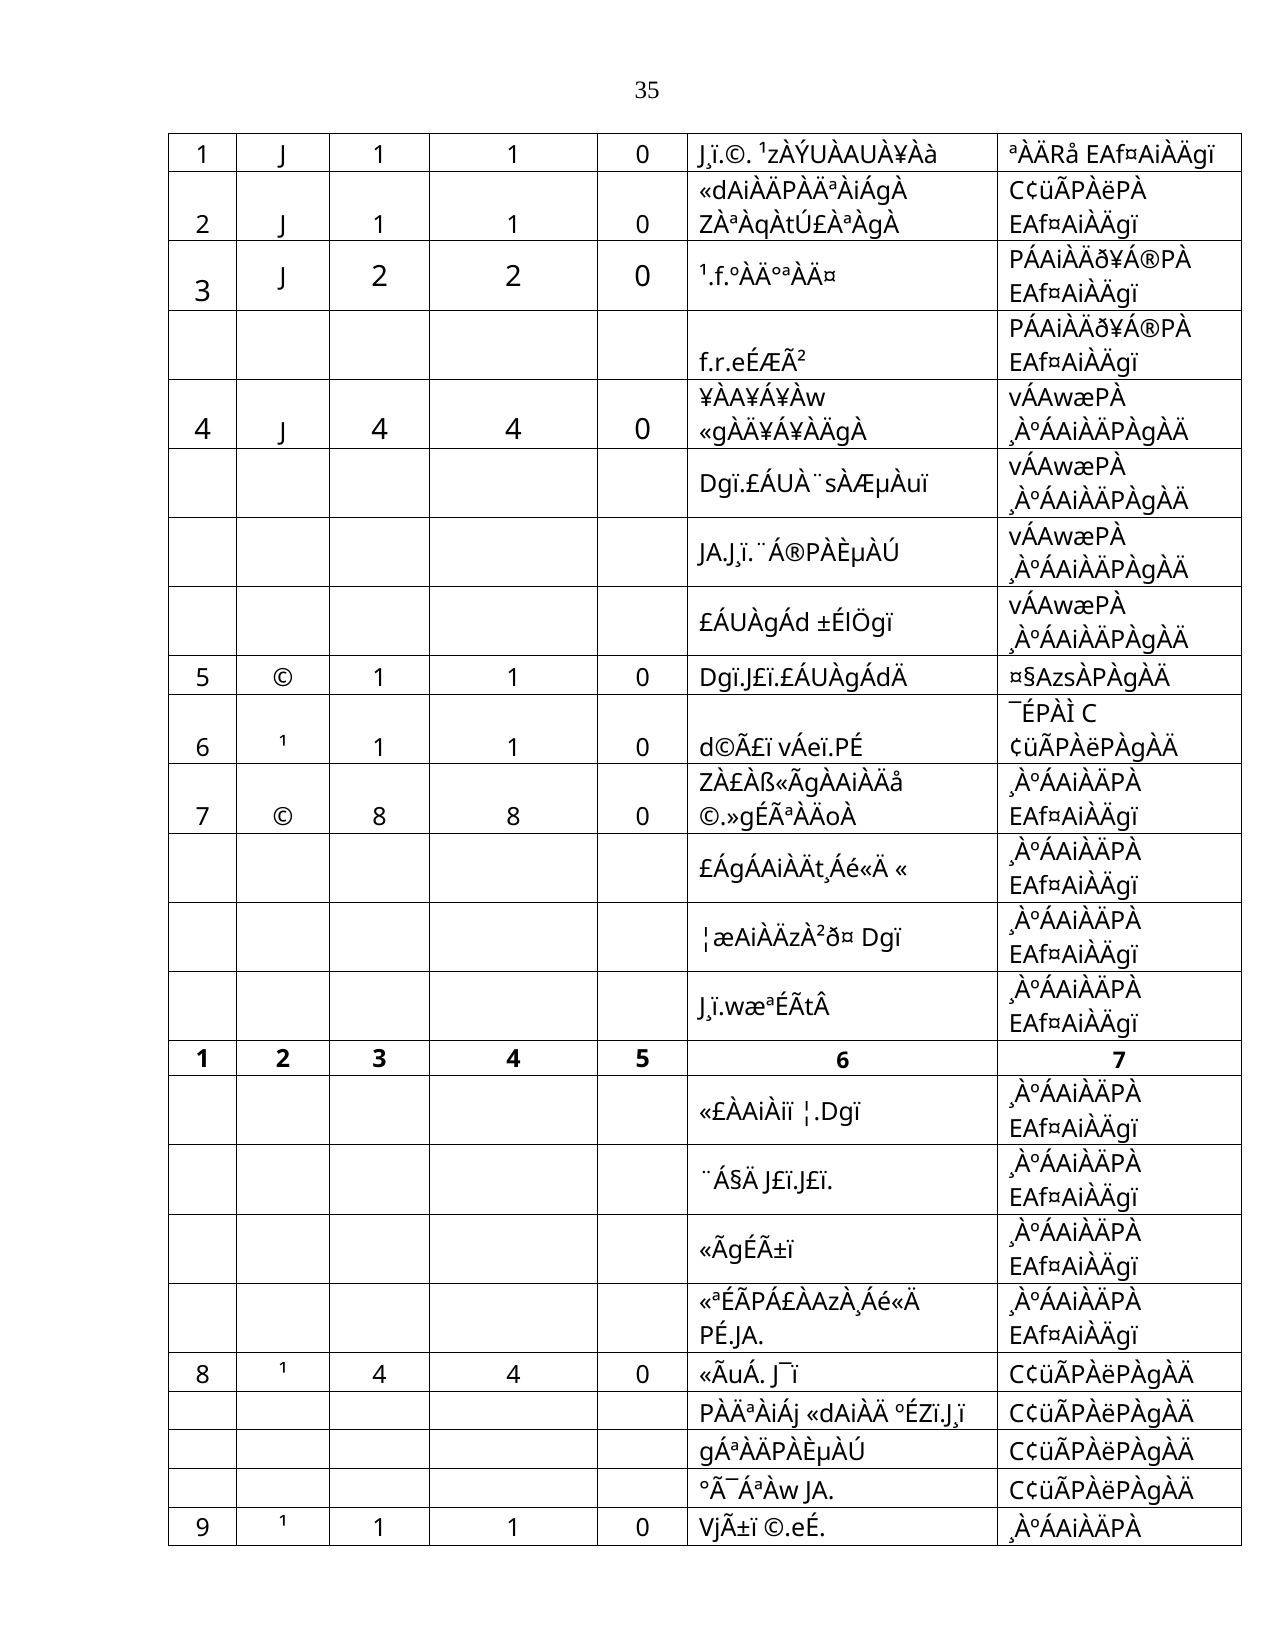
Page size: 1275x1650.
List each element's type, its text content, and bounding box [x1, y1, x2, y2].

table_cell 1 [430, 134, 597, 171]
table_cell 8 [330, 764, 429, 832]
table_cell J [237, 172, 329, 240]
table_cell [169, 1392, 236, 1429]
table_cell © [237, 656, 329, 694]
table_cell C¢üÃPÀëPÀgÀÄ [998, 1392, 1241, 1429]
table_cell ¸ÀºÁAiÀÄPÀ EAf¤AiÀÄgï [998, 1284, 1241, 1352]
table_cell 0 [598, 380, 687, 448]
table_cell ¸ÀºÁAiÀÄPÀ EAf¤AiÀÄgï [998, 764, 1241, 832]
table_cell vÁAwæPÀ ¸ÀºÁAiÀÄPÀgÀÄ [998, 380, 1241, 448]
table_cell gÁªÀÄPÀÈµÀÚ [688, 1430, 997, 1468]
table_cell [430, 1284, 597, 1352]
table_cell 6 [169, 695, 236, 763]
table_cell [237, 834, 329, 902]
table_cell PÁAiÀÄð¥Á®PÀ EAf¤AiÀÄgï [998, 241, 1241, 309]
table_cell [430, 1145, 597, 1213]
table_cell [598, 972, 687, 1040]
table_cell [237, 1392, 329, 1429]
table_cell [598, 1145, 687, 1213]
table_cell 0 [598, 172, 687, 240]
table_cell 4 [430, 1041, 597, 1075]
table_cell [237, 587, 329, 655]
table_cell [430, 972, 597, 1040]
table_cell [237, 1430, 329, 1468]
table_cell 2 [237, 1041, 329, 1075]
table_cell [237, 518, 329, 586]
table_cell [430, 1469, 597, 1507]
table_cell ¹ [237, 695, 329, 763]
table_cell [330, 1284, 429, 1352]
table_cell £ÁUÀgÁd ±ÉlÖgï [688, 587, 997, 655]
table_cell [169, 1215, 236, 1283]
table_cell ¸ÀºÁAiÀÄPÀ EAf¤AiÀÄgï [998, 903, 1241, 971]
table_cell [330, 972, 429, 1040]
table_cell ¸ÀºÁAiÀÄPÀ EAf¤AiÀÄgï [998, 972, 1241, 1040]
table_cell [330, 518, 429, 586]
table_cell [430, 1430, 597, 1468]
table_cell [237, 903, 329, 971]
table_cell 8 [169, 1353, 236, 1391]
table_cell [169, 518, 236, 586]
table_cell «ÃuÁ. J¯ï [688, 1353, 997, 1391]
table_cell 1 [430, 656, 597, 694]
table_cell [330, 834, 429, 902]
table_cell ¸ÀºÁAiÀÄPÀ EAf¤AiÀÄgï [998, 1215, 1241, 1283]
table_cell 1 [169, 134, 236, 171]
table_cell 1 [330, 1508, 429, 1545]
table_cell PÁAiÀÄð¥Á®PÀ EAf¤AiÀÄgï [998, 311, 1241, 379]
table_cell 0 [598, 1508, 687, 1545]
table_cell 2 [169, 172, 236, 240]
table_cell ¸ÀºÁAiÀÄPÀ EAf¤AiÀÄgï [998, 834, 1241, 902]
table_cell °Ã¯ÁªÀw JA. [688, 1469, 997, 1507]
table_cell [237, 449, 329, 517]
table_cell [998, 1508, 1241, 1545]
table_cell [169, 834, 236, 902]
table_cell 4 [430, 380, 597, 448]
table_cell 1 [430, 695, 597, 763]
table_cell [237, 972, 329, 1040]
table_cell 0 [598, 1353, 687, 1391]
table_cell ¹ [237, 1508, 329, 1545]
table_cell [237, 1076, 329, 1144]
table_cell [598, 449, 687, 517]
table_cell vÁAwæPÀ ¸ÀºÁAiÀÄPÀgÀÄ [998, 518, 1241, 586]
table_cell [169, 311, 236, 379]
table_cell VjÃ±ï ©.eÉ. [688, 1508, 997, 1545]
table_cell [330, 1430, 429, 1468]
table_cell [169, 1469, 236, 1507]
table_cell 0 [598, 764, 687, 832]
table_cell [169, 972, 236, 1040]
table_cell 3 [169, 241, 236, 309]
table_cell [330, 1392, 429, 1429]
table_cell JA.J¸ï.¨Á®PÀÈµÀÚ [688, 518, 997, 586]
table_cell C¢üÃPÀëPÀgÀÄ [998, 1353, 1241, 1391]
table_cell 0 [598, 656, 687, 694]
table_cell 0 [598, 134, 687, 171]
table_cell [169, 1430, 236, 1468]
table_cell vÁAwæPÀ ¸ÀºÁAiÀÄPÀgÀÄ [998, 449, 1241, 517]
table_cell [598, 1284, 687, 1352]
table_cell «£ÀAiÀiï ¦.Dgï [688, 1076, 997, 1144]
table_cell [598, 903, 687, 971]
table_cell [169, 587, 236, 655]
table_cell 3 [330, 1041, 429, 1075]
table_cell 2 [330, 241, 429, 309]
table_cell [430, 518, 597, 586]
table_cell ¥ÀA¥Á¥Àw «gÀÄ¥Á¥ÀÄgÀ [688, 380, 997, 448]
table_cell 0 [598, 695, 687, 763]
table_cell [330, 1469, 429, 1507]
table_cell [330, 449, 429, 517]
table_cell «ÃgÉÃ±ï [688, 1215, 997, 1283]
table_cell 4 [330, 380, 429, 448]
table_cell 1 [169, 1041, 236, 1075]
table_cell vÁAwæPÀ ¸ÀºÁAiÀÄPÀgÀÄ [998, 587, 1241, 655]
table_cell 2 [430, 241, 597, 309]
table_cell 1 [330, 172, 429, 240]
table_cell [598, 1215, 687, 1283]
table_cell [598, 1076, 687, 1144]
table_cell [598, 834, 687, 902]
table_cell PÀÄªÀiÁj «dAiÀÄ ºÉZï.J¸ï [688, 1392, 997, 1429]
table_cell ZÀ£Àß«ÃgÀAiÀÄå ©.»gÉÃªÀÄoÀ [688, 764, 997, 832]
table_cell [330, 587, 429, 655]
table_cell [169, 1145, 236, 1213]
table_cell ¹ [237, 1353, 329, 1391]
table_cell [169, 449, 236, 517]
table_cell J [237, 134, 329, 171]
table_cell [430, 1076, 597, 1144]
table_cell 1 [330, 656, 429, 694]
table_cell Dgï.£ÁUÀ¨sÀÆµÀuï [688, 449, 997, 517]
table_cell [237, 1145, 329, 1213]
table_cell 1 [330, 695, 429, 763]
table_cell [430, 311, 597, 379]
table_cell [237, 1469, 329, 1507]
table_cell [430, 834, 597, 902]
table_cell ¯ÉPÀÌ C¢üÃPÀëPÀgÀÄ [998, 695, 1241, 763]
table_cell ¸ÀºÁAiÀÄPÀ EAf¤AiÀÄgï [998, 1076, 1241, 1144]
table_cell £ÁgÁAiÀÄt¸Áé«Ä « [688, 834, 997, 902]
table_cell [330, 311, 429, 379]
table_cell ¨Á§Ä J£ï.J£ï. [688, 1145, 997, 1213]
table_cell ªÀÄRå EAf¤AiÀÄgï [998, 134, 1241, 171]
table_cell 7 [998, 1041, 1241, 1075]
table_cell © [237, 764, 329, 832]
table_cell 5 [598, 1041, 687, 1075]
table_cell 7 [169, 764, 236, 832]
table_cell [598, 1469, 687, 1507]
table_cell [430, 903, 597, 971]
table_cell [598, 1392, 687, 1429]
table_cell [169, 1076, 236, 1144]
table_cell C¢üÃPÀëPÀgÀÄ [998, 1430, 1241, 1468]
table_cell [330, 1215, 429, 1283]
table_cell 5 [169, 656, 236, 694]
table_cell ¦æAiÀÄzÀ²ð¤ Dgï [688, 903, 997, 971]
table_cell C¢üÃPÀëPÀ EAf¤AiÀÄgï [998, 172, 1241, 240]
table_cell [169, 1284, 236, 1352]
table_cell ¤§AzsÀPÀgÀÄ [998, 656, 1241, 694]
table_cell 4 [430, 1353, 597, 1391]
table_cell J¸ï.©. ¹zÀÝUÀAUÀ¥Àà [688, 134, 997, 171]
table_cell [598, 587, 687, 655]
table_cell ¸ÀºÁAiÀÄPÀ EAf¤AiÀÄgï [998, 1145, 1241, 1213]
table_cell [169, 903, 236, 971]
table_cell 6 [688, 1041, 997, 1075]
table_cell J¸ï.wæªÉÃtÂ [688, 972, 997, 1040]
table_cell [237, 1215, 329, 1283]
table_cell [330, 1145, 429, 1213]
table_cell [430, 449, 597, 517]
table_cell 4 [169, 380, 236, 448]
table_cell [598, 518, 687, 586]
table_cell f.r.eÉÆÃ² [688, 311, 997, 379]
table_cell 4 [330, 1353, 429, 1391]
table_cell 8 [430, 764, 597, 832]
table_cell [330, 1076, 429, 1144]
table_cell [430, 587, 597, 655]
table_cell 1 [330, 134, 429, 171]
table_cell [237, 311, 329, 379]
table_cell J [237, 380, 329, 448]
table_cell 0 [598, 241, 687, 309]
table_cell 9 [169, 1508, 236, 1545]
table_cell [237, 1284, 329, 1352]
table_cell 1 [430, 172, 597, 240]
table_cell [330, 903, 429, 971]
table_cell [598, 311, 687, 379]
table_cell [598, 1430, 687, 1468]
table_cell «dAiÀÄPÀÄªÀiÁgÀ ZÀªÀqÀtÚ£ÀªÀgÀ [688, 172, 997, 240]
table_cell [430, 1215, 597, 1283]
table_cell J [237, 241, 329, 309]
table_cell C¢üÃPÀëPÀgÀÄ [998, 1469, 1241, 1507]
table_cell d©Ã£ï vÁeï.PÉ [688, 695, 997, 763]
table_cell [430, 1392, 597, 1429]
table_cell ¹.f.ºÀÄ°ªÀÄ¤ [688, 241, 997, 309]
table_cell Dgï.J£ï.£ÁUÀgÁdÄ [688, 656, 997, 694]
table_cell «ªÉÃPÁ£ÀAzÀ¸Áé«Ä PÉ.JA. [688, 1284, 997, 1352]
table_cell 1 [430, 1508, 597, 1545]
